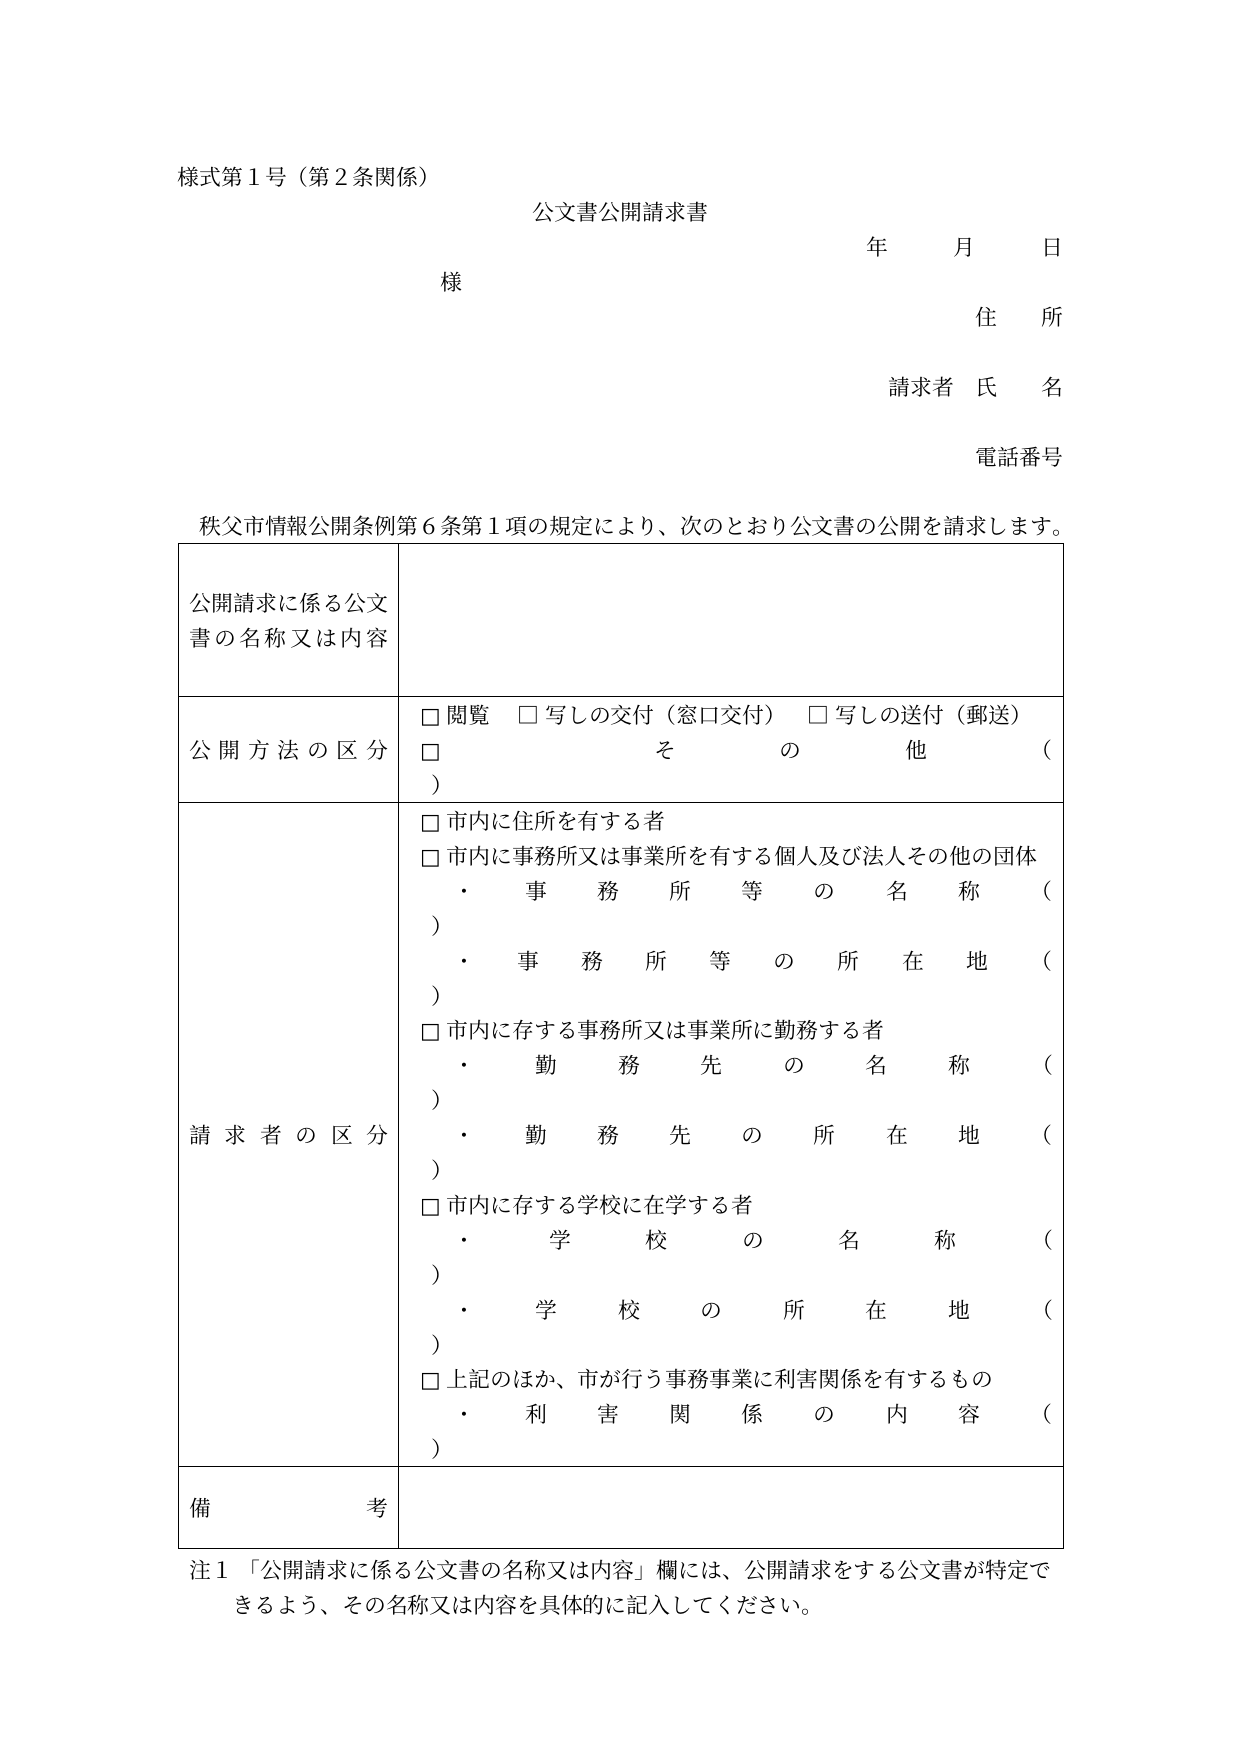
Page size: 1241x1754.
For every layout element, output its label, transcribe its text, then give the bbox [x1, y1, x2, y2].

table_cell 公開方法の区分 [179, 697, 398, 802]
text 電話番号 [177, 438, 1063, 473]
table_cell 請求者の区分 [179, 803, 398, 1466]
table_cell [179, 1549, 1063, 1624]
text 様 [177, 264, 1063, 298]
table_cell 備考 [179, 1467, 398, 1548]
table_cell □ 閲覧 □ 写しの交付（窓口交付） □ 写しの送付（郵送） □ その他（ ） [399, 697, 1063, 802]
text 様式第１号（第２条関係） [177, 159, 1063, 194]
text 秩父市情報公開条例第６条第１項の規定により、次のとおり公文書の公開を請求します。 [177, 508, 1063, 543]
table_cell □ 市内に住所を有する者 □ 市内に事務所又は事業所を有する個人及び法人その他の団体 ・事務所等の名称（ ） ・事務所等の所在地（ ） □ 市内に存する事務所又は事業所に勤務する者 ・勤務先の名称（ ） ・勤務先の所在地（ ） □ 市内に存する学校に在学する者 ・学校の名称（ ） ・学校の所在地（ ） □ 上記のほか、市が行う事務事業に利害関係を有するもの ・利害関係の内容（ ） [399, 803, 1063, 1466]
table_cell [399, 1467, 1063, 1548]
text 請求者 氏 名 [177, 368, 1063, 403]
text 住 所 [177, 298, 1063, 333]
table_header 公開請求に係る公文書の名称又は内容 [179, 544, 398, 696]
table_header [399, 544, 1063, 696]
text 年 月 日 [177, 229, 1063, 264]
text 公文書公開請求書 [177, 194, 1063, 229]
